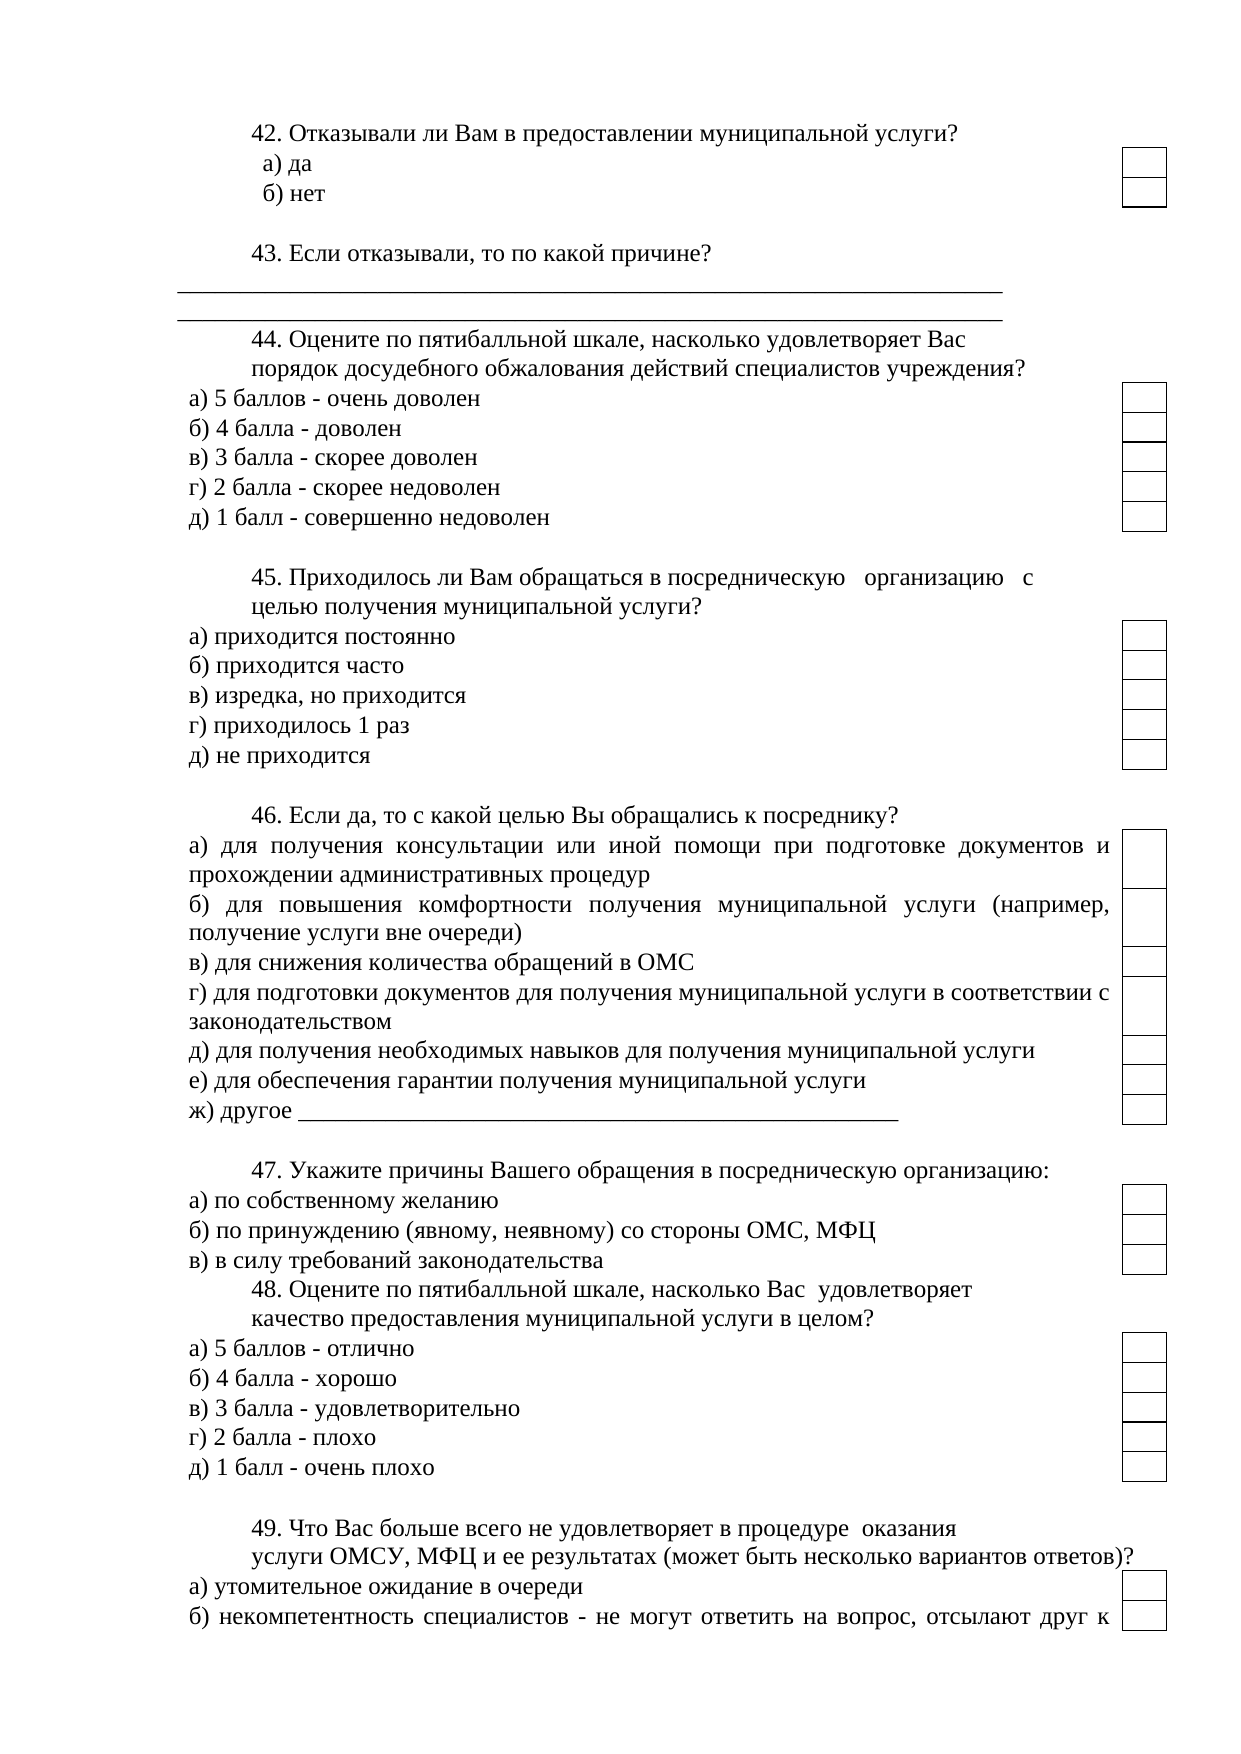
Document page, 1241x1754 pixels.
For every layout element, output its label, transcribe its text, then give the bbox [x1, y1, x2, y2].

table_cell [1123, 413, 1166, 441]
table_cell д) для получения необходимых навыков для получения муниципальной услуги [177, 1035, 1122, 1064]
text __________________________________________________________________ [177, 296, 1152, 324]
table_cell [1123, 1245, 1166, 1273]
table_cell [1123, 1452, 1166, 1481]
table_header [1123, 830, 1166, 888]
text качество предоставления муниципальной услуги в целом? [177, 1303, 1152, 1332]
table_cell ж) другое ________________________________________________ [177, 1094, 1122, 1124]
text 45. Приходилось ли Вам обращаться в посредническую организацию с [177, 562, 1152, 591]
table_header а) да [177, 147, 1122, 177]
table_cell [1123, 502, 1166, 531]
table_header [1123, 1571, 1166, 1600]
table_cell [1123, 710, 1166, 739]
text порядок досудебного обжалования действий специалистов учреждения? [177, 353, 1152, 382]
table_cell [1123, 1065, 1166, 1094]
text 43. Если отказывали, то по какой причине? [177, 238, 1152, 267]
table_header [1123, 621, 1166, 649]
table_cell [1123, 651, 1166, 679]
table_cell [1123, 1215, 1166, 1244]
table_cell г) 2 балла - скорее недоволен [177, 471, 1122, 501]
table_cell [1123, 740, 1166, 769]
text 44. Оцените по пятибалльной шкале, насколько удовлетворяет Вас [177, 324, 1152, 353]
table_cell в) для снижения количества обращений в ОМС [177, 946, 1122, 976]
table_cell [1123, 889, 1166, 946]
table_cell [1123, 1363, 1166, 1392]
text услуги ОМСУ, МФЦ и ее результатах (может быть несколько вариантов ответов)? [177, 1541, 1152, 1570]
table_cell [1123, 977, 1166, 1034]
table_cell [1123, 947, 1166, 976]
table_cell е) для обеспечения гарантии получения муниципальной услуги [177, 1064, 1122, 1094]
table_cell [1123, 1036, 1166, 1064]
table_cell [1123, 472, 1166, 501]
table_header а) 5 баллов - очень доволен [177, 382, 1122, 412]
table_cell [1123, 1393, 1166, 1421]
table_cell б) по принуждению (явному, неявному) со стороны ОМС, МФЦ [177, 1214, 1122, 1244]
table_cell г) 2 балла - плохо [177, 1421, 1122, 1451]
table_cell б) нет [177, 177, 1122, 206]
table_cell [177, 1600, 1122, 1630]
table_cell б) 4 балла - хорошо [177, 1362, 1122, 1392]
text __________________________________________________________________ [177, 267, 1152, 296]
table_cell г) приходилось 1 раз [177, 709, 1122, 739]
table_header [1123, 1333, 1166, 1362]
table_cell в) в силу требований законодательства [177, 1244, 1122, 1273]
table_header а) утомительное ожидание в очереди [177, 1570, 1122, 1600]
table_cell [1123, 680, 1166, 709]
text 48. Оцените по пятибалльной шкале, насколько Вас удовлетворяет [177, 1274, 1152, 1303]
table_cell д) не приходится [177, 739, 1122, 769]
table_cell д) 1 балл - совершенно недоволен [177, 501, 1122, 531]
table_cell в) 3 балла - скорее доволен [177, 441, 1122, 471]
text 49. Что Вас больше всего не удовлетворяет в процедуре оказания [177, 1513, 1152, 1541]
table_cell б) 4 балла - доволен [177, 412, 1122, 441]
table_cell в) 3 балла - удовлетворительно [177, 1392, 1122, 1421]
table_header [1123, 1185, 1166, 1214]
table_header [1123, 383, 1166, 412]
table_header а) 5 баллов - отлично [177, 1332, 1122, 1362]
table_header а) для получения консультации или иной помощи при подготовке документов и прохождении административных процедур [177, 829, 1122, 888]
text 47. Укажите причины Вашего обращения в посредническую организацию: [177, 1155, 1152, 1184]
table_cell б) приходится часто [177, 650, 1122, 679]
table_cell [1123, 178, 1166, 206]
table_cell [1123, 1601, 1166, 1630]
table_cell [1123, 1095, 1166, 1124]
text 42. Отказывали ли Вам в предоставлении муниципальной услуги? [177, 118, 1152, 147]
table_header а) по собственному желанию [177, 1184, 1122, 1214]
table_cell б) для повышения комфортности получения муниципальной услуги (например, получение услуги вне очереди) [177, 888, 1122, 946]
table_cell [1123, 443, 1166, 471]
table_cell в) изредка, но приходится [177, 679, 1122, 709]
table_cell г) для подготовки документов для получения муниципальной услуги в соответствии с законодательством [177, 976, 1122, 1034]
table_header [1123, 148, 1166, 177]
table_cell д) 1 балл - очень плохо [177, 1451, 1122, 1481]
table_header а) приходится постоянно [177, 620, 1122, 649]
table_cell [1123, 1423, 1166, 1451]
text 46. Если да, то с какой целью Вы обращались к посреднику? [177, 800, 1152, 829]
text целью получения муниципальной услуги? [177, 591, 1152, 620]
